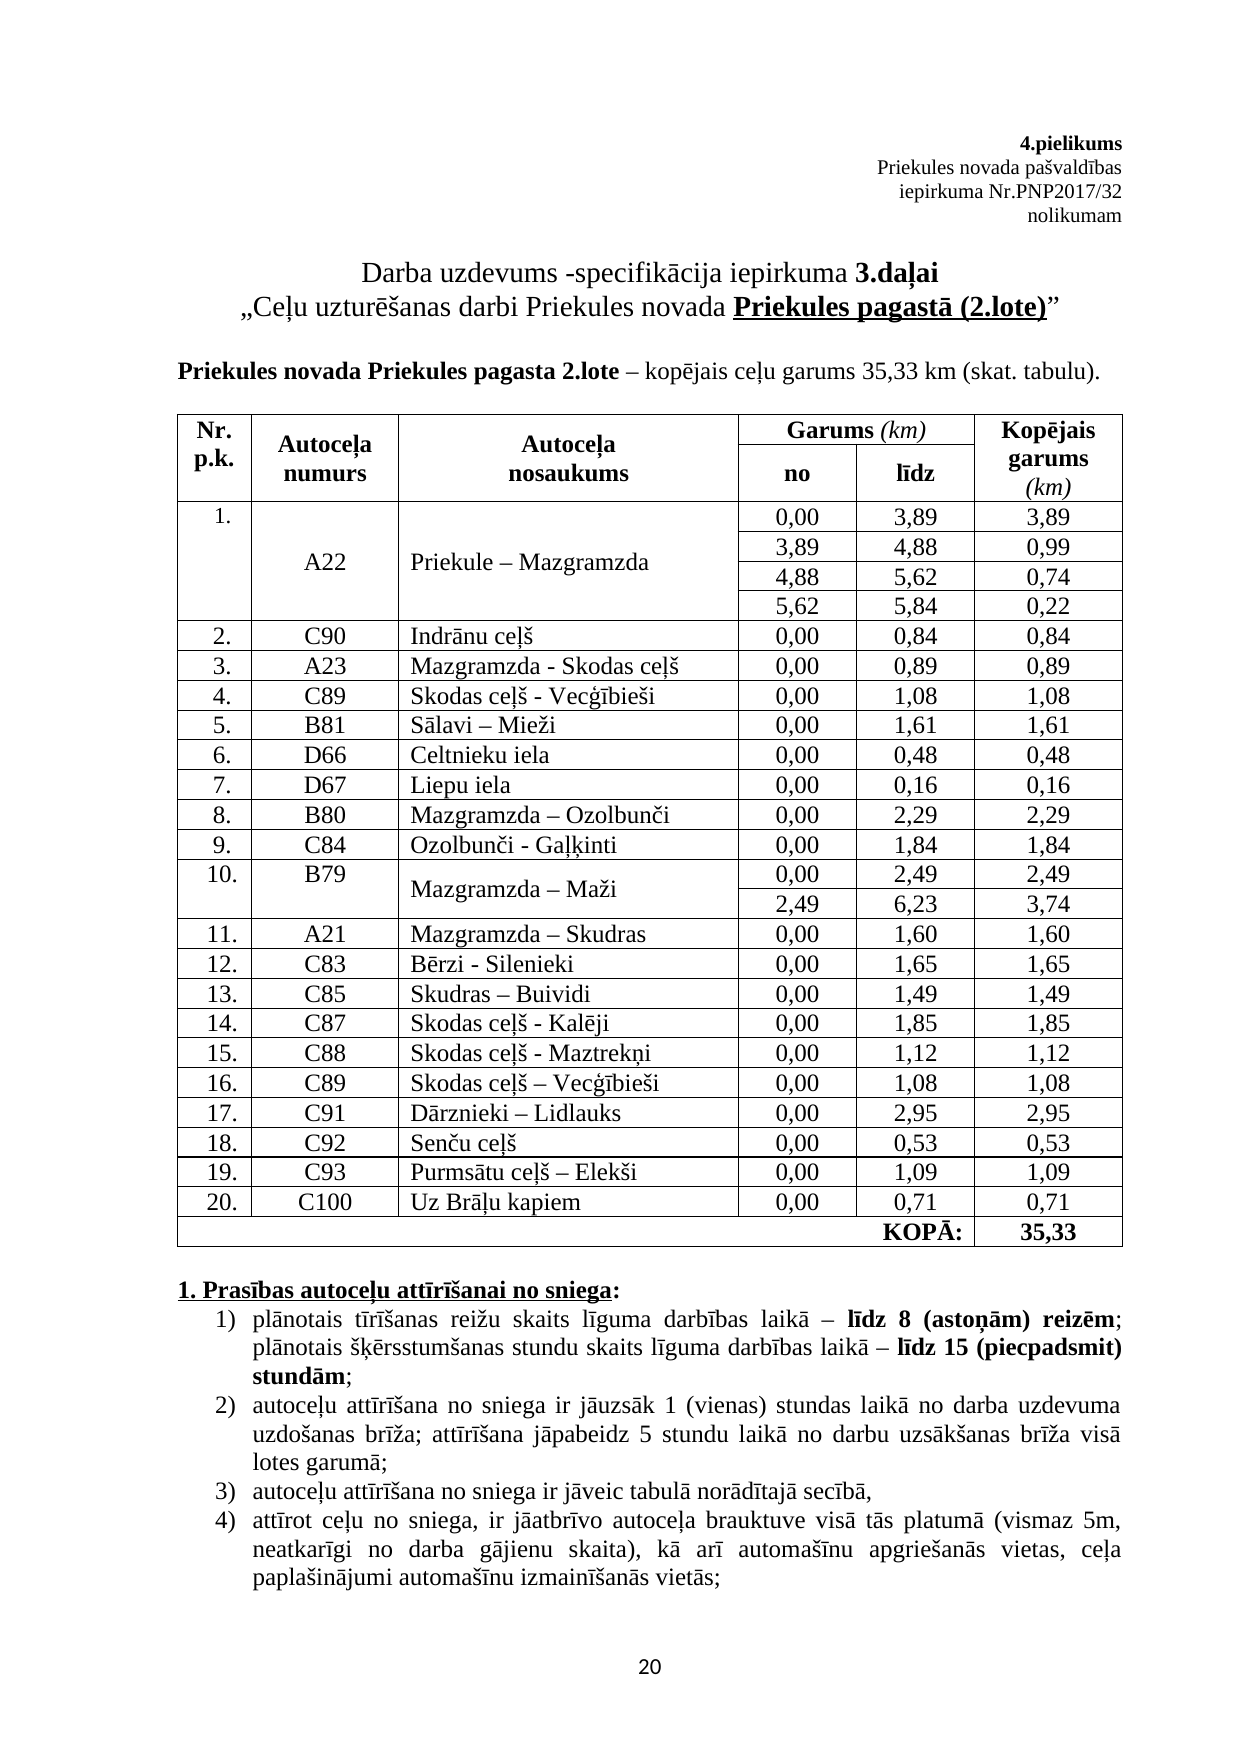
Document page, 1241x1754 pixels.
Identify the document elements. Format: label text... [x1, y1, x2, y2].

table_cell no [739, 445, 856, 501]
table_cell Celtnieku iela [399, 740, 738, 769]
table_cell 1,08 [975, 1068, 1122, 1097]
table_cell 0,00 [739, 621, 856, 650]
table_cell 0,00 [739, 1158, 856, 1186]
table_cell 19. [178, 1158, 251, 1186]
table_cell Sālavi – Mieži [399, 711, 738, 739]
table_cell 1,09 [975, 1158, 1122, 1186]
table_cell 18. [178, 1128, 251, 1156]
table_cell 0,00 [739, 1187, 856, 1216]
table_cell 0,00 [739, 800, 856, 829]
table_cell 0,48 [857, 740, 974, 769]
table_cell C100 [252, 1187, 398, 1216]
table_cell 2. [178, 621, 251, 650]
table_cell 2,95 [975, 1098, 1122, 1127]
table_cell 12. [178, 949, 251, 978]
table_cell 20. [178, 1187, 251, 1216]
table_cell 0,00 [739, 711, 856, 739]
table_cell 2,29 [975, 800, 1122, 829]
table_cell 0,00 [739, 979, 856, 1007]
table_cell 3,89 [857, 502, 974, 531]
table_cell 1,08 [857, 681, 974, 709]
table_cell C83 [252, 949, 398, 978]
table_cell Skodas ceļš - Maztrekņi [399, 1038, 738, 1067]
table_cell 0,53 [857, 1128, 974, 1156]
table_cell 2,29 [857, 800, 974, 829]
table_cell 1,84 [857, 830, 974, 858]
table_cell 1,85 [857, 1009, 974, 1037]
table_cell A22 [252, 502, 398, 620]
table_cell A21 [252, 919, 398, 948]
table_cell 5,62 [739, 591, 856, 620]
table_cell 0,00 [739, 651, 856, 680]
table_cell 1,85 [975, 1009, 1122, 1037]
list autoceļu attīrīšana no sniega ir jāveic tabulā norādītajā secībā, [215, 1476, 1122, 1505]
table_cell 1,12 [975, 1038, 1122, 1067]
table_cell Senču ceļš [399, 1128, 738, 1156]
table_cell 0,00 [739, 949, 856, 978]
table_cell C89 [252, 681, 398, 709]
list attīrot ceļu no sniega, ir jāatbrīvo autoceļa brauktuve visā tās platumā (vismaz 5m, neatkarīgi no darba gājienu skaita), kā arī automašīnu apgriešanās vietas, ceļa paplašinājumi automašīnu izmainīšanās vietās; [215, 1505, 1122, 1591]
table_cell 1,60 [975, 919, 1122, 948]
table_cell C88 [252, 1038, 398, 1067]
table_cell 10. [178, 860, 251, 918]
table_cell C89 [252, 1068, 398, 1097]
table_cell Mazgramzda – Ozolbunči [399, 800, 738, 829]
table_cell 13. [178, 979, 251, 1007]
table_cell 17. [178, 1098, 251, 1127]
table_cell 0,74 [975, 562, 1122, 590]
table_cell Bērzi - Silenieki [399, 949, 738, 978]
table_cell 9. [178, 830, 251, 858]
table_cell 2,49 [857, 860, 974, 888]
table_cell 14. [178, 1009, 251, 1037]
table_cell C91 [252, 1098, 398, 1127]
table_cell 0,22 [975, 591, 1122, 620]
table_cell 3. [178, 651, 251, 680]
table_cell Ozolbunči - Gaļķinti [399, 830, 738, 858]
text 1. Prasības autoceļu attīrīšanai no sniega: [177, 1275, 1122, 1304]
table_cell 4. [178, 681, 251, 709]
table_cell 1,12 [857, 1038, 974, 1067]
table_cell 1,65 [857, 949, 974, 978]
table_cell 4,88 [857, 532, 974, 561]
table_cell 0,00 [739, 502, 856, 531]
table_cell Priekule – Mazgramzda [399, 502, 738, 620]
table_cell Mazgramzda - Skodas ceļš [399, 651, 738, 680]
table_cell A23 [252, 651, 398, 680]
table_cell 6,23 [857, 889, 974, 918]
table_cell 1,60 [857, 919, 974, 948]
table_cell 0,00 [739, 919, 856, 948]
list plānotais tīrīšanas reižu skaits līguma darbības laikā – līdz 8 (astoņām) reizēm; plānotais šķērsstumšanas stundu skaits līguma darbības laikā – līdz 15 (piecpadsmit) stundām; [215, 1304, 1122, 1390]
table_cell 2,49 [739, 889, 856, 918]
table_cell 0,00 [739, 1098, 856, 1127]
text iepirkuma Nr.PNP2017/32 [177, 179, 1122, 203]
text Priekules novada pašvaldības [177, 155, 1122, 179]
table_cell Skodas ceļš - Kalēji [399, 1009, 738, 1037]
table_cell Indrānu ceļš [399, 621, 738, 650]
table_cell 0,16 [857, 770, 974, 799]
table_cell 11. [178, 919, 251, 948]
table_cell Purmsātu ceļš – Elekši [399, 1158, 738, 1186]
table_cell 7. [178, 770, 251, 799]
table_cell līdz [857, 445, 974, 501]
table_cell 3,74 [975, 889, 1122, 918]
table_cell B79 [252, 860, 398, 918]
table_cell D67 [252, 770, 398, 799]
table_cell Liepu iela [399, 770, 738, 799]
table_cell B80 [252, 800, 398, 829]
text 4.pielikums [177, 131, 1122, 155]
table_cell Dārznieki – Lidlauks [399, 1098, 738, 1127]
table_header Kopējais garums (km) [975, 415, 1122, 501]
table_cell 0,00 [739, 681, 856, 709]
table_header Garums (km) [739, 415, 974, 443]
table_cell 5. [178, 711, 251, 739]
list autoceļu attīrīšana no sniega ir jāuzsāk 1 (vienas) stundas laikā no darba uzdevuma uzdošanas brīža; attīrīšana jāpabeidz 5 stundu laikā no darbu uzsākšanas brīža visā lotes garumā; [215, 1390, 1122, 1476]
table_cell 15. [178, 1038, 251, 1067]
table_cell C90 [252, 621, 398, 650]
table_cell Mazgramzda – Maži [399, 860, 738, 918]
table_cell 8. [178, 800, 251, 829]
table_header Nr. p.k. [178, 415, 251, 501]
table_cell 0,00 [739, 740, 856, 769]
table_cell C92 [252, 1128, 398, 1156]
table_cell 0,00 [739, 830, 856, 858]
table_cell 0,84 [975, 621, 1122, 650]
table_cell 0,16 [975, 770, 1122, 799]
table_cell C87 [252, 1009, 398, 1037]
table_cell Uz Brāļu kapiem [399, 1187, 738, 1216]
table_cell 1,09 [857, 1158, 974, 1186]
table_cell 0,00 [739, 1038, 856, 1067]
table_cell 0,00 [739, 1128, 856, 1156]
table_header Autoceļa nosaukums [399, 415, 738, 501]
table_cell Skodas ceļš - Vecģībieši [399, 681, 738, 709]
table_cell 0,00 [739, 1009, 856, 1037]
table_cell 0,99 [975, 532, 1122, 561]
table_cell 6. [178, 740, 251, 769]
table_cell 0,71 [857, 1187, 974, 1216]
table_cell 1,61 [975, 711, 1122, 739]
table_cell C93 [252, 1158, 398, 1186]
text Priekules novada Priekules pagasta 2.lote – kopējais ceļu garums 35,33 km (skat. tabulu). [177, 356, 1122, 385]
table_cell 0,00 [739, 860, 856, 888]
table_cell 2,95 [857, 1098, 974, 1127]
text „Ceļu uzturēšanas darbi Priekules novada Priekules pagastā (2.lote)” [177, 289, 1122, 323]
table_header Autoceļa numurs [252, 415, 398, 501]
table_cell 0,84 [857, 621, 974, 650]
table_cell Mazgramzda – Skudras [399, 919, 738, 948]
table_cell KOPĀ: [178, 1217, 974, 1246]
table_cell 0,48 [975, 740, 1122, 769]
table_cell 1,08 [857, 1068, 974, 1097]
table_cell 2,49 [975, 860, 1122, 888]
table_cell Skudras – Buividi [399, 979, 738, 1007]
table_cell Skodas ceļš – Vecģībieši [399, 1068, 738, 1097]
table_cell 5,84 [857, 591, 974, 620]
table_cell 1,61 [857, 711, 974, 739]
table_cell 35,33 [975, 1217, 1122, 1246]
table_cell 16. [178, 1068, 251, 1097]
table_cell 1,49 [857, 979, 974, 1007]
table_cell 4,88 [739, 562, 856, 590]
table_cell 1,08 [975, 681, 1122, 709]
table_cell 5,62 [857, 562, 974, 590]
table_cell 3,89 [975, 502, 1122, 531]
table_cell 1,65 [975, 949, 1122, 978]
table_cell B81 [252, 711, 398, 739]
text nolikumam [177, 203, 1122, 227]
table_cell 1,49 [975, 979, 1122, 1007]
table_cell 0,89 [857, 651, 974, 680]
table_cell 0,00 [739, 1068, 856, 1097]
table_cell C85 [252, 979, 398, 1007]
table_cell 0,71 [975, 1187, 1122, 1216]
table_cell 0,00 [739, 770, 856, 799]
table_cell 3,89 [739, 532, 856, 561]
table_cell 0,89 [975, 651, 1122, 680]
table_cell C84 [252, 830, 398, 858]
table_cell 1. [178, 502, 251, 620]
table_cell D66 [252, 740, 398, 769]
table_cell 1,84 [975, 830, 1122, 858]
text Darba uzdevums -specifikācija iepirkuma 3.daļai [177, 256, 1122, 289]
table_cell 0,53 [975, 1128, 1122, 1156]
